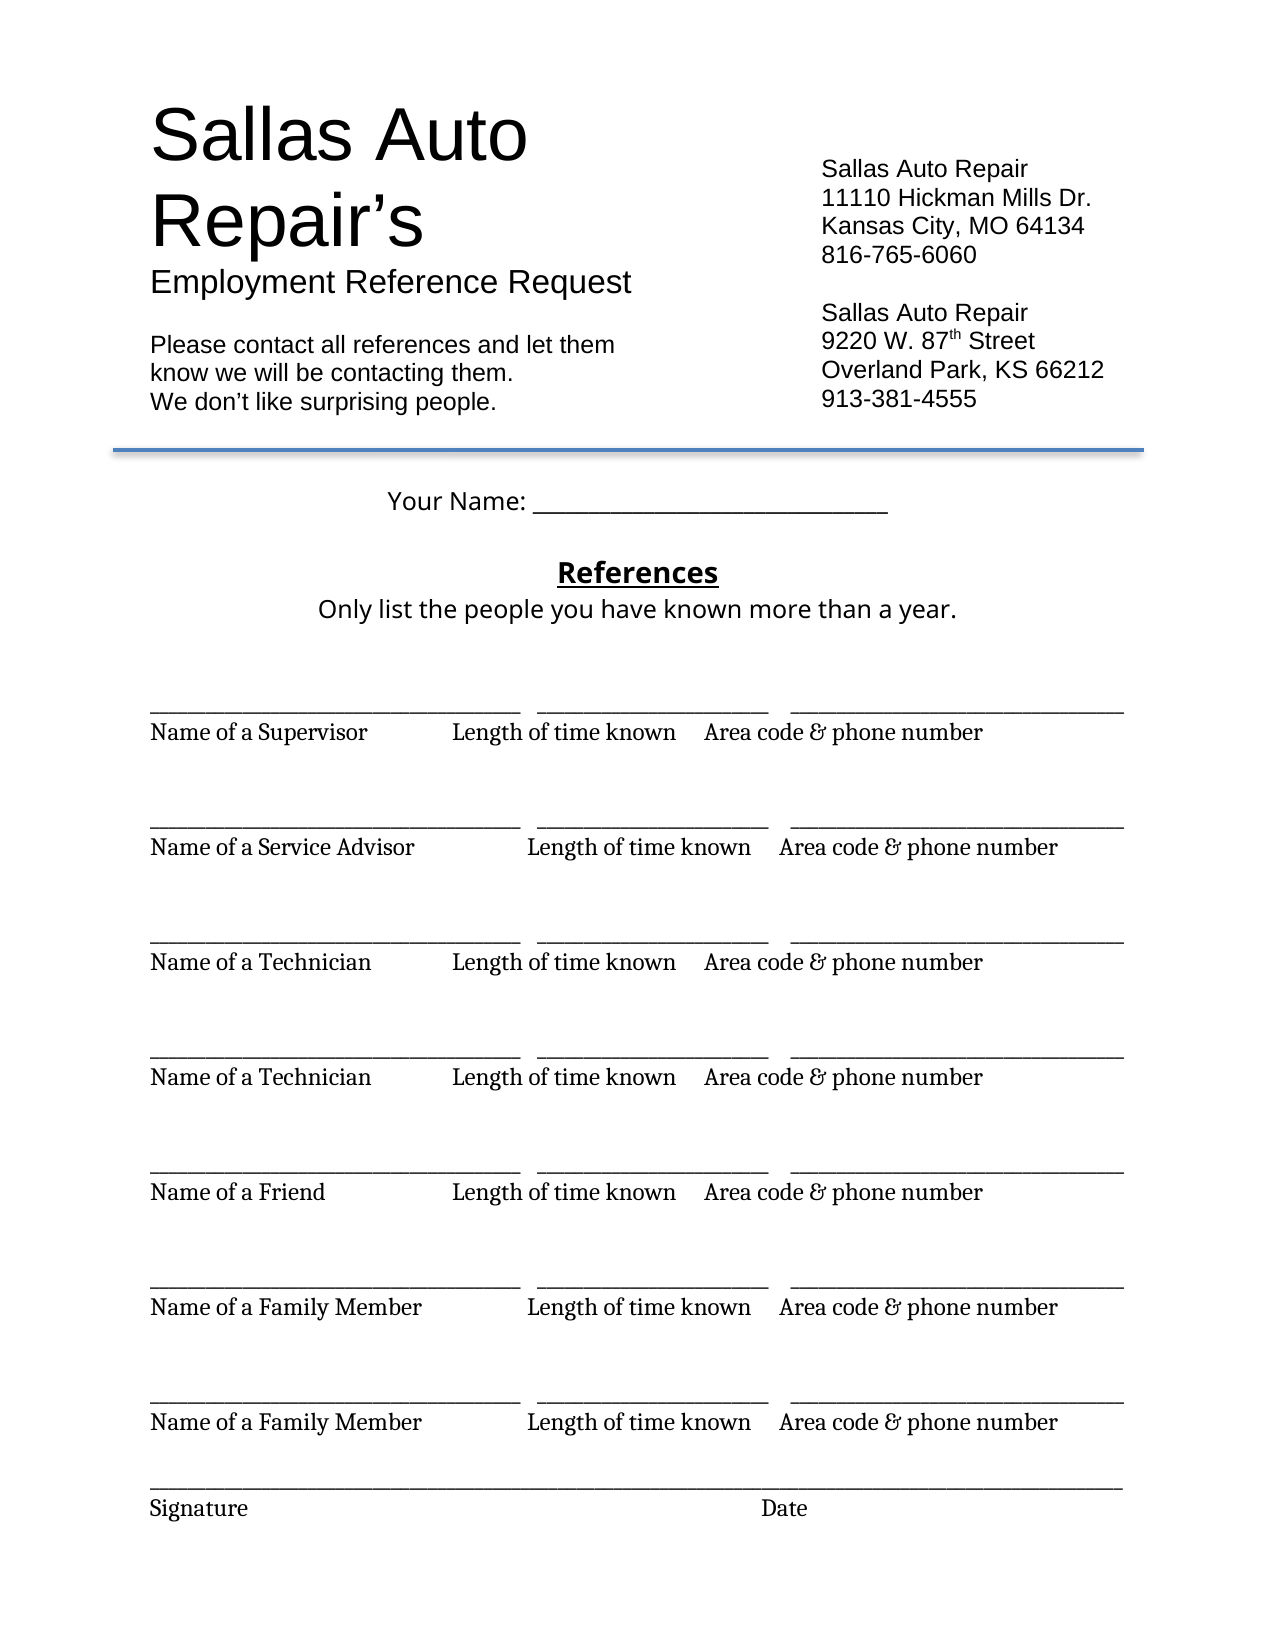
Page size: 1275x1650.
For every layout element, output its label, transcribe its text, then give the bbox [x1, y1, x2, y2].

text Please contact all references and let them [150, 330, 1125, 358]
text Name of a Technician Length of time known Area code & phone number [150, 947, 1125, 976]
text References [150, 552, 1125, 592]
text ________________________________________ _________________________ ____________________________________ [150, 804, 1125, 832]
text Only list the people you have known more than a year. [150, 592, 1125, 626]
text Employment Reference Request [150, 262, 1125, 301]
text Name of a Service Advisor Length of time known Area code & phone number [150, 832, 1125, 861]
text ________________________________________ _________________________ ____________________________________ [150, 1264, 1125, 1292]
text ________________________________________ _________________________ ____________________________________ [150, 1034, 1125, 1062]
text We don’t like surprising people. [150, 387, 1125, 416]
text Repair’s [150, 176, 1125, 262]
text Your Name: ________________________________ [150, 484, 1125, 518]
text Sallas Auto [150, 90, 1125, 176]
text ________________________________________ _________________________ ____________________________________ [150, 1379, 1125, 1407]
text ________________________________________ _________________________ ____________________________________ [150, 689, 1125, 717]
text Name of a Family Member Length of time known Area code & phone number [150, 1292, 1125, 1321]
text Name of a Technician Length of time known Area code & phone number [150, 1062, 1125, 1091]
text Name of a Friend Length of time known Area code & phone number [150, 1177, 1125, 1206]
text know we will be contacting them. [150, 358, 1125, 387]
text Name of a Supervisor Length of time known Area code & phone number [150, 717, 1125, 746]
text _________________________________________________________________________________________________________Signature Date [150, 1465, 1125, 1522]
text Name of a Family Member Length of time known Area code & phone number [150, 1407, 1125, 1436]
text ________________________________________ _________________________ ____________________________________ [150, 919, 1125, 947]
text ________________________________________ _________________________ ____________________________________ [150, 1149, 1125, 1177]
